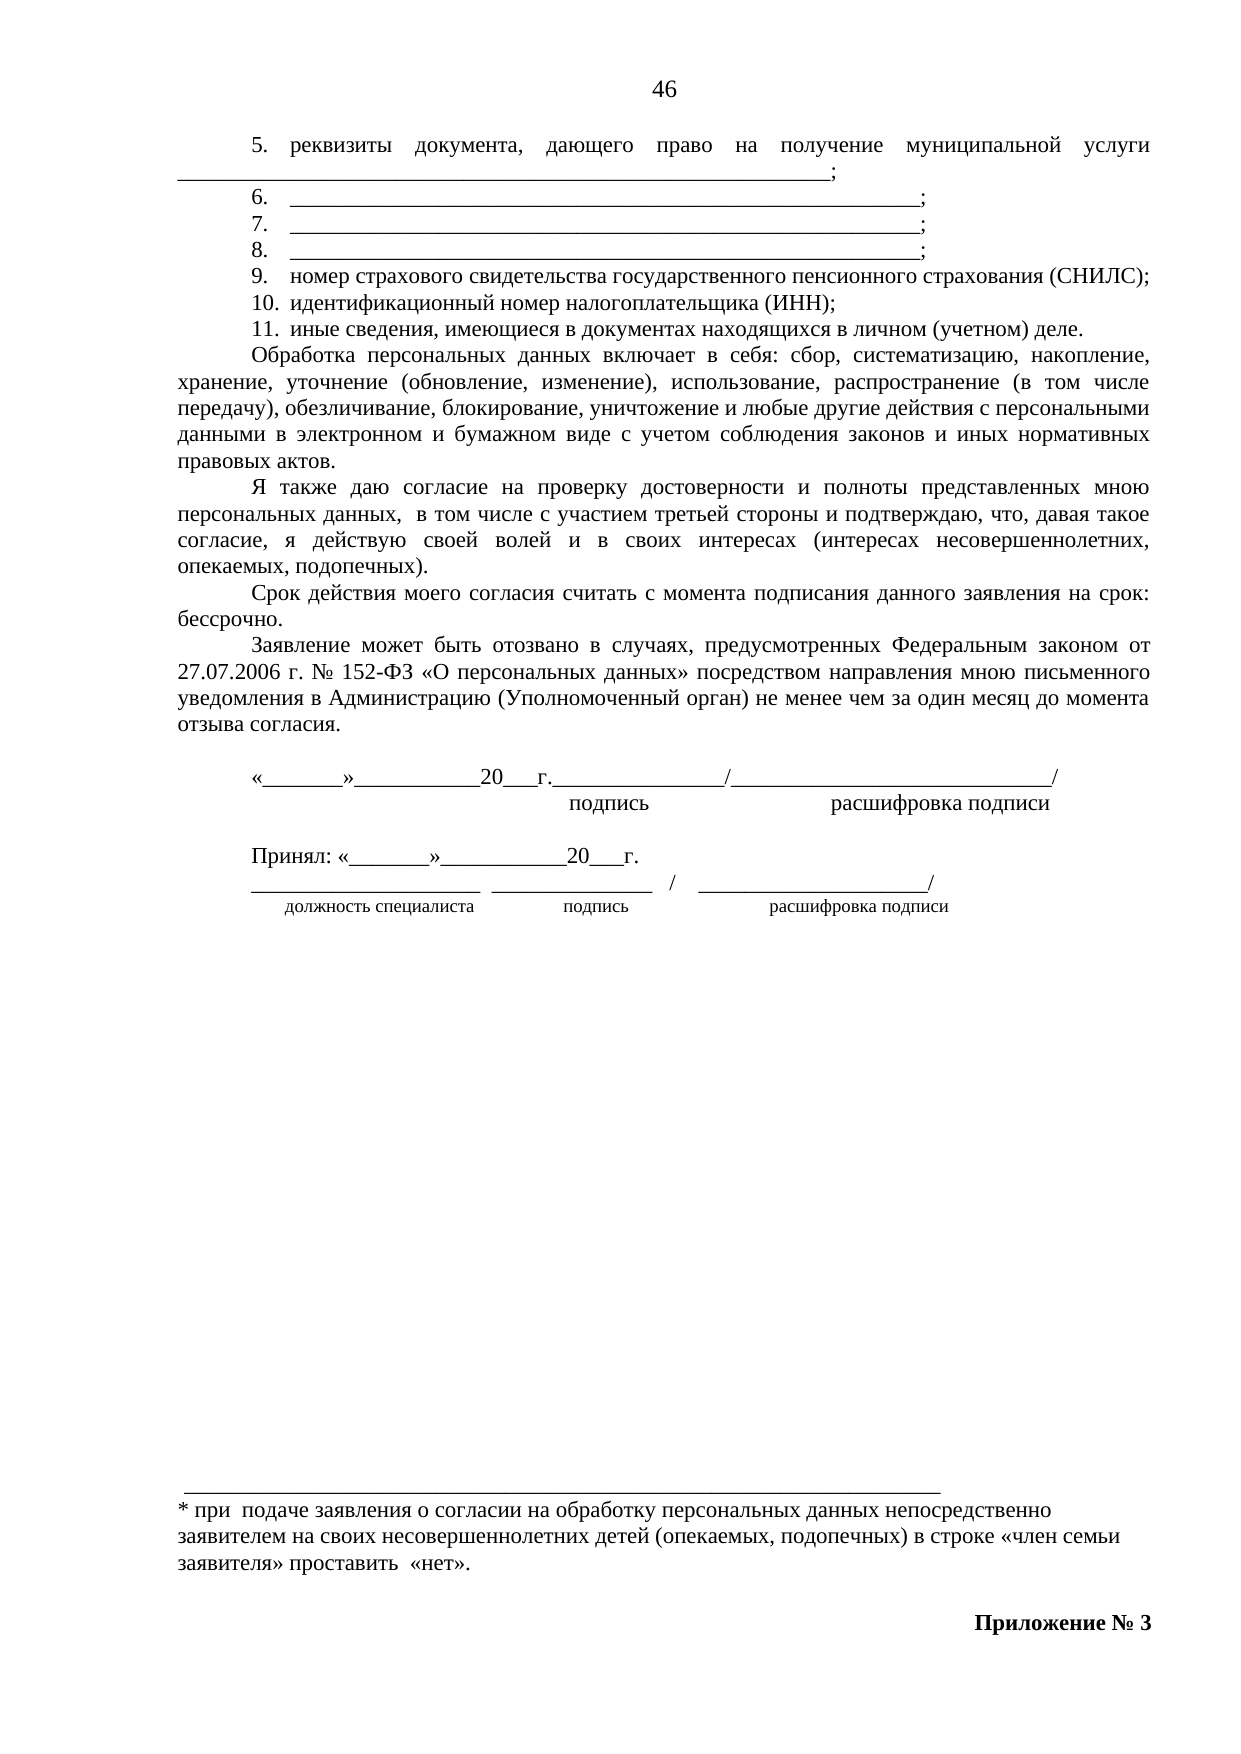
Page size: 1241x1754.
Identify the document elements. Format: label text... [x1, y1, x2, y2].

list номер страхового свидетельства государственного пенсионного страхования (СНИЛС); [177, 262, 1152, 289]
text Срок действия моего согласия считать с момента подписания данного заявления на срок: бессрочно. [177, 579, 1152, 631]
text подпись расшифровка подписи [472, 789, 1152, 816]
text Я также даю согласие на проверку достоверности и полноты представленных мною персональных данных, в том числе с участием третьей стороны и подтверждаю, что, давая такое согласие, я действую своей волей и в своих интересах (интересах несовершеннолетних, опекаемых, подопечных). [177, 473, 1152, 579]
text __________________________________________________________________ [177, 1470, 1152, 1496]
list реквизиты документа, дающего право на получение муниципальной услуги _________________________________________________________; [177, 131, 1152, 183]
list _______________________________________________________; [177, 236, 1152, 262]
text * при подаче заявления о согласии на обработку персональных данных непосредственно заявителем на своих несовершеннолетних детей (опекаемых, подопечных) в строке «член семьи заявителя» проставить «нет». [177, 1496, 1152, 1575]
list _______________________________________________________; [177, 210, 1152, 236]
text «_______»___________20___г._______________/____________________________/ [177, 763, 1152, 789]
text Принял: «_______»___________20___г. [177, 842, 1152, 868]
list _______________________________________________________; [177, 183, 1152, 210]
text Обработка персональных данных включает в себя: сбор, систематизацию, накопление, хранение, уточнение (обновление, изменение), использование, распространение (в том числе передачу), обезличивание, блокирование, уничтожение и любые другие действия с персональными данными в электронном и бумажном виде с учетом соблюдения законов и иных нормативных правовых актов. [177, 341, 1152, 473]
text должность специалиста подпись расшифровка подписи [177, 895, 1152, 916]
text ____________________ ______________ / ____________________/ [177, 868, 1152, 895]
list иные сведения, имеющиеся в документах находящихся в личном (учетном) деле. [177, 315, 1152, 341]
text Заявление может быть отозвано в случаях, предусмотренных Федеральным законом от 27.07.2006 г. № 152-ФЗ «О персональных данных» посредством направления мною письменного уведомления в Администрацию (Уполномоченный орган) не менее чем за один месяц до момента отзыва согласия. [177, 631, 1152, 737]
list идентификационный номер налогоплательщика (ИНН); [177, 289, 1152, 315]
text Приложение № 3 [177, 1609, 1152, 1635]
